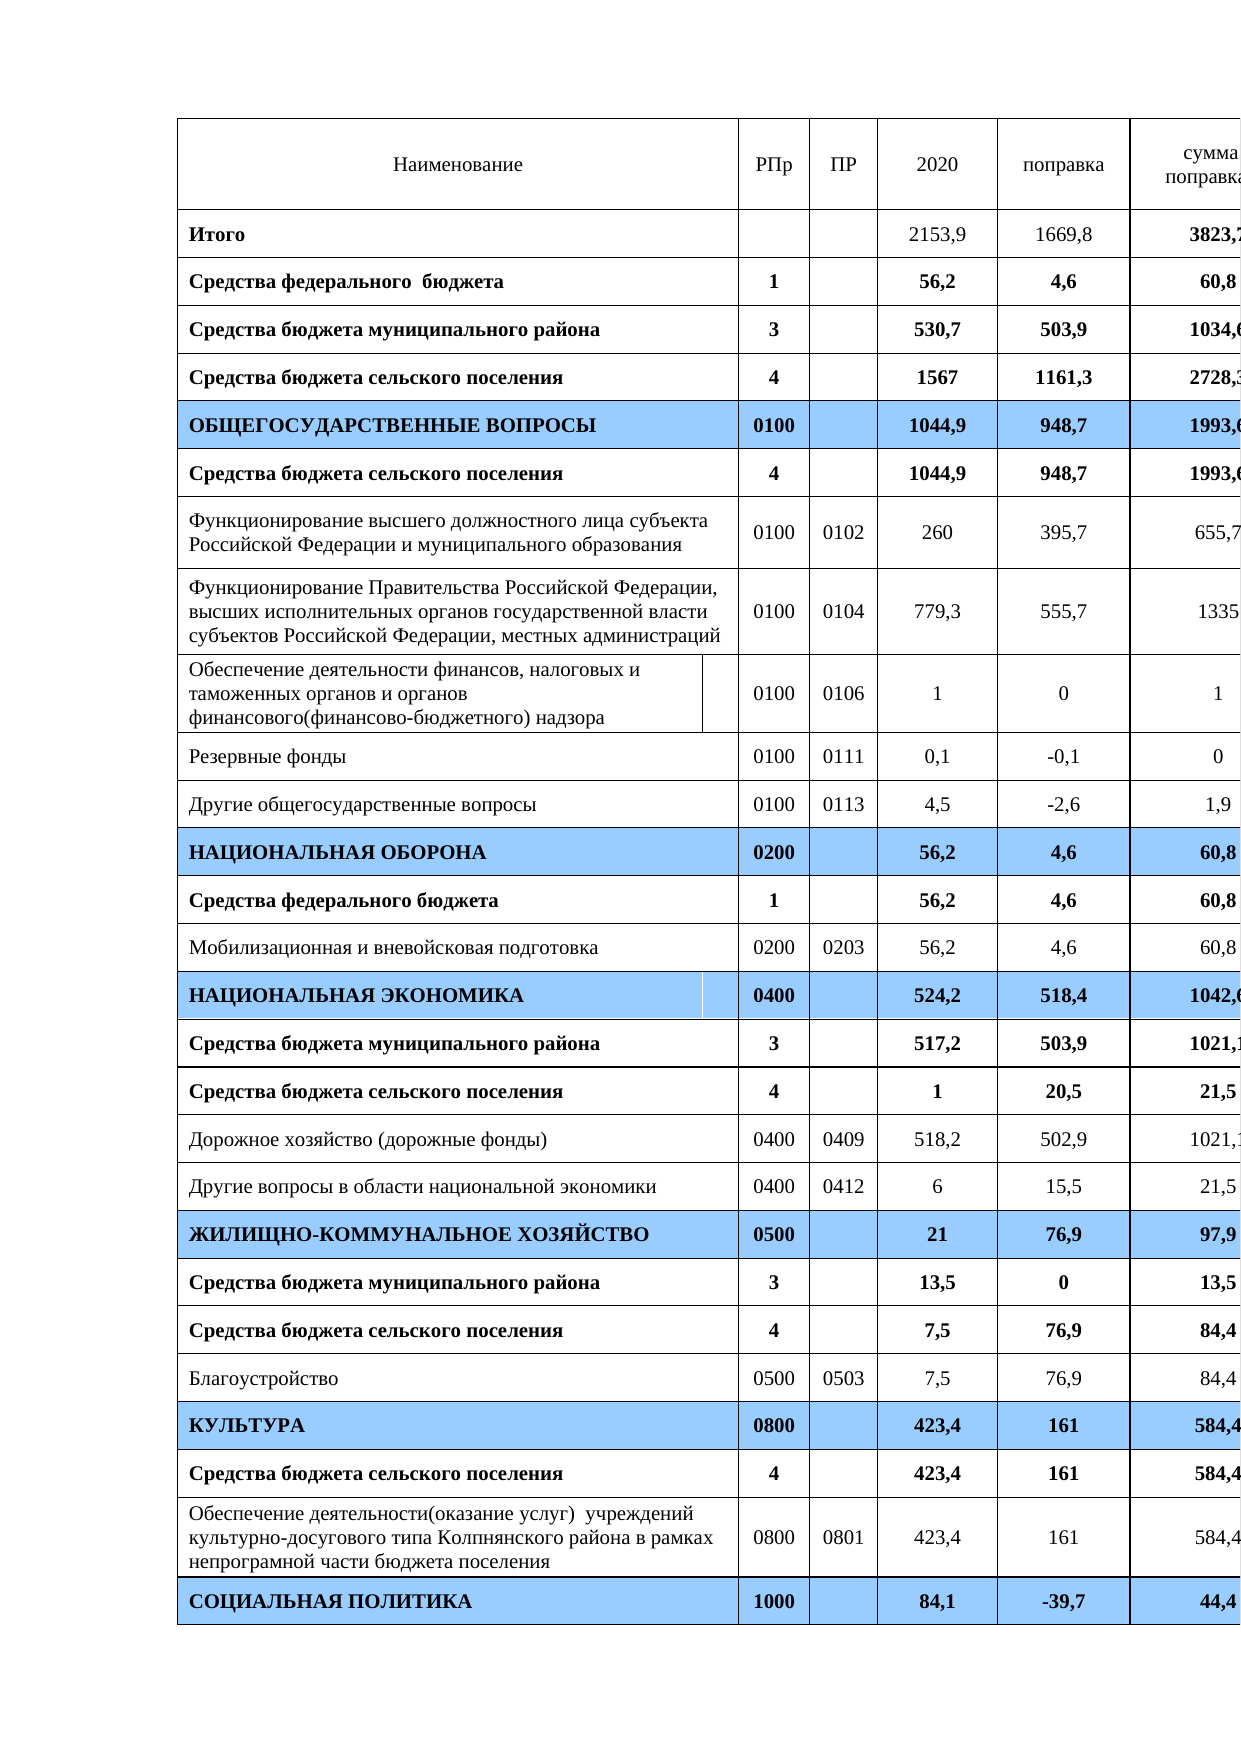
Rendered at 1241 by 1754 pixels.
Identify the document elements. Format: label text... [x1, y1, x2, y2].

table_cell НАЦИОНАЛЬНАЯ ЭКОНОМИКА [178, 972, 702, 1018]
table_cell Другие вопросы в области национальной экономики [178, 1163, 702, 1210]
table_cell Функционирование Правительства Российской Федерации, высших исполнительных органов государственной власти субъектов Российской Федерации, местных администраций [178, 569, 738, 653]
table_cell Средства федерального бюджета [178, 876, 738, 923]
table_cell 1 [739, 258, 809, 305]
table_cell поправка [998, 119, 1129, 209]
table_cell 948,7 [998, 449, 1129, 496]
table_cell 0104 [810, 569, 877, 653]
table_cell 161 [998, 1450, 1129, 1497]
table_cell 423,4 [878, 1450, 997, 1497]
table_cell 502,9 [998, 1115, 1129, 1162]
table_cell [810, 258, 877, 305]
table_cell 0800 [739, 1402, 809, 1449]
table_cell 0800 [739, 1498, 809, 1576]
table_cell 0100 [739, 497, 809, 568]
table_cell 1,9 [1131, 781, 1240, 827]
table_cell 1669,8 [998, 210, 1129, 257]
table_cell 7,5 [878, 1306, 997, 1353]
table_cell 3823,7 [1131, 210, 1240, 257]
table_cell [810, 1306, 877, 1353]
table_cell 0100 [739, 401, 809, 448]
table_cell 948,7 [998, 401, 1129, 448]
table_cell 0100 [739, 569, 809, 653]
table_cell 84,1 [878, 1578, 997, 1624]
table_cell [810, 401, 877, 448]
table_cell 0200 [739, 924, 809, 971]
table_cell 4 [739, 354, 809, 400]
table_cell 1161,3 [998, 354, 1129, 400]
table_cell 584,4 [1131, 1498, 1240, 1576]
table_cell 1034,6 [1131, 306, 1240, 353]
table_cell 517,2 [878, 1020, 997, 1066]
table_cell НАЦИОНАЛЬНАЯ ОБОРОНА [178, 828, 738, 875]
table_cell 3 [739, 1020, 809, 1066]
table_cell 0111 [810, 733, 877, 779]
table_cell [810, 1402, 877, 1449]
table_cell ЖИЛИЩНО-КОММУНАЛЬНОЕ ХОЗЯЙСТВО [178, 1211, 738, 1258]
table_cell 4 [739, 1450, 809, 1497]
table_cell [703, 655, 738, 732]
table_cell 4,6 [998, 924, 1129, 971]
table_cell 7,5 [878, 1354, 997, 1401]
table_cell 0203 [810, 924, 877, 971]
table_cell Средства бюджета сельского поселения [178, 1068, 738, 1114]
table_cell 2153,9 [878, 210, 997, 257]
table_cell 0801 [810, 1498, 877, 1576]
table_cell [810, 1578, 877, 1624]
table_cell 6 [878, 1163, 997, 1210]
table_cell 76,9 [998, 1211, 1129, 1258]
table_cell 60,8 [1131, 258, 1240, 305]
table_cell 0100 [739, 733, 809, 779]
table_cell 1021,1 [1131, 1020, 1240, 1066]
table_cell Средства бюджета муниципального района [178, 306, 738, 353]
table_cell 4,6 [998, 828, 1129, 875]
table_cell [810, 828, 877, 875]
table_cell [810, 1068, 877, 1114]
table_cell 1021,1 [1131, 1115, 1240, 1162]
table_cell 56,2 [878, 876, 997, 923]
table_cell 1042,6 [1131, 972, 1240, 1018]
table_cell 1 [1131, 655, 1240, 732]
table_cell 4 [739, 1068, 809, 1114]
table_cell 4,5 [878, 781, 997, 827]
table_cell 0 [1131, 733, 1240, 779]
table_cell 21,5 [1131, 1068, 1240, 1114]
table_cell [810, 876, 877, 923]
table_cell 4,6 [998, 258, 1129, 305]
table_cell 60,8 [1131, 828, 1240, 875]
table_cell 0400 [739, 972, 809, 1018]
table_cell 0500 [739, 1211, 809, 1258]
table_cell [703, 1115, 738, 1162]
table_cell 0400 [739, 1115, 809, 1162]
table_cell 13,5 [1131, 1259, 1240, 1305]
table_cell 0 [998, 655, 1129, 732]
table_cell [703, 972, 738, 1018]
table_cell 0409 [810, 1115, 877, 1162]
table_cell сумма с поправками [1131, 119, 1240, 209]
table_cell [810, 1020, 877, 1066]
table_cell Обеспечение деятельности(оказание услуг) учреждений культурно-досугового типа Колпнянского района в рамках непрограмной части бюджета поселения [178, 1498, 738, 1576]
table_cell Средства бюджета сельского поселения [178, 1450, 738, 1497]
table_cell 56,2 [878, 828, 997, 875]
table_cell 0200 [739, 828, 809, 875]
table_cell 2728,3 [1131, 354, 1240, 400]
table_cell 0106 [810, 655, 877, 732]
table_cell 76,9 [998, 1306, 1129, 1353]
table_cell 60,8 [1131, 924, 1240, 971]
table_cell 84,4 [1131, 1306, 1240, 1353]
table_cell Средства бюджета сельского поселения [178, 1306, 738, 1353]
table_cell КУЛЬТУРА [178, 1402, 738, 1449]
table_cell 161 [998, 1498, 1129, 1576]
table_cell 3 [739, 1259, 809, 1305]
table_cell 655,7 [1131, 497, 1240, 568]
table_cell Дорожное хозяйство (дорожные фонды) [178, 1115, 702, 1162]
table_cell 1335 [1131, 569, 1240, 653]
table_cell 1044,9 [878, 401, 997, 448]
table_cell [810, 210, 877, 257]
table_cell 1 [878, 655, 997, 732]
table_cell [739, 210, 809, 257]
table_cell 0500 [739, 1354, 809, 1401]
table_cell 15,5 [998, 1163, 1129, 1210]
table_cell 0400 [739, 1163, 809, 1210]
table_cell 395,7 [998, 497, 1129, 568]
table_cell 423,4 [878, 1498, 997, 1576]
table_cell -39,7 [998, 1578, 1129, 1624]
table_cell 1 [739, 876, 809, 923]
table_cell 518,4 [998, 972, 1129, 1018]
table_cell Средства бюджета сельского поселения [178, 449, 738, 496]
table_cell 0503 [810, 1354, 877, 1401]
table_cell Средства бюджета муниципального района [178, 1259, 738, 1305]
table_cell 1044,9 [878, 449, 997, 496]
table_cell Средства бюджета сельского поселения [178, 354, 738, 400]
table_cell [810, 306, 877, 353]
table_cell 0102 [810, 497, 877, 568]
table_cell 97,9 [1131, 1211, 1240, 1258]
table_cell Другие общегосударственные вопросы [178, 781, 738, 827]
table_cell [810, 1259, 877, 1305]
table_cell 13,5 [878, 1259, 997, 1305]
table_cell -2,6 [998, 781, 1129, 827]
table_cell Функционирование высшего должностного лица субъекта Российской Федерации и муниципального образования [178, 497, 738, 568]
table_cell [703, 1163, 738, 1210]
table_cell Мобилизационная и вневойсковая подготовка [178, 924, 738, 971]
table_cell [810, 972, 877, 1018]
table_cell 0100 [739, 781, 809, 827]
table_cell РПр [739, 119, 809, 209]
table_cell ОБЩЕГОСУДАРСТВЕННЫЕ ВОПРОСЫ [178, 401, 738, 448]
table_cell 584,4 [1131, 1402, 1240, 1449]
table_cell 4 [739, 449, 809, 496]
table_cell 1993,6 [1131, 401, 1240, 448]
table_cell 3 [739, 306, 809, 353]
table_cell -0,1 [998, 733, 1129, 779]
table_cell 0,1 [878, 733, 997, 779]
table_cell 555,7 [998, 569, 1129, 653]
table_cell 161 [998, 1402, 1129, 1449]
table_cell 1567 [878, 354, 997, 400]
table_cell Средства бюджета муниципального района [178, 1020, 738, 1066]
table_cell 1000 [739, 1578, 809, 1624]
table_cell 4 [739, 1306, 809, 1353]
table_cell 76,9 [998, 1354, 1129, 1401]
table_cell [810, 354, 877, 400]
table_cell 2020 [878, 119, 997, 209]
table_cell 44,4 [1131, 1578, 1240, 1624]
table_cell 4,6 [998, 876, 1129, 923]
table_cell 21,5 [1131, 1163, 1240, 1210]
table_cell 56,2 [878, 258, 997, 305]
table_cell 56,2 [878, 924, 997, 971]
table_cell [810, 1450, 877, 1497]
table_cell [810, 1211, 877, 1258]
table_cell [810, 449, 877, 496]
table_cell ПР [810, 119, 877, 209]
table_cell СОЦИАЛЬНАЯ ПОЛИТИКА [178, 1578, 738, 1624]
table_cell 779,3 [878, 569, 997, 653]
table_cell 503,9 [998, 306, 1129, 353]
table_cell 1993,6 [1131, 449, 1240, 496]
table_cell 60,8 [1131, 876, 1240, 923]
table_cell 503,9 [998, 1020, 1129, 1066]
table_cell Итого [178, 210, 738, 257]
table_cell Средства федерального бюджета [178, 258, 738, 305]
table_cell 0412 [810, 1163, 877, 1210]
table_cell 0100 [739, 655, 809, 732]
table_cell 20,5 [998, 1068, 1129, 1114]
table_cell 260 [878, 497, 997, 568]
table_cell Обеспечение деятельности финансов, налоговых и таможенных органов и органов финансового(финансово-бюджетного) надзора [178, 655, 702, 732]
table_cell 0113 [810, 781, 877, 827]
table_cell 524,2 [878, 972, 997, 1018]
table_cell 0 [998, 1259, 1129, 1305]
table_cell Наименование [178, 119, 738, 209]
table_cell 518,2 [878, 1115, 997, 1162]
table_cell 84,4 [1131, 1354, 1240, 1401]
table_cell 584,4 [1131, 1450, 1240, 1497]
table_cell 21 [878, 1211, 997, 1258]
table_cell Резервные фонды [178, 733, 738, 779]
table_cell 1 [878, 1068, 997, 1114]
table_cell Благоустройство [178, 1354, 738, 1401]
table_cell 530,7 [878, 306, 997, 353]
table_cell 423,4 [878, 1402, 997, 1449]
